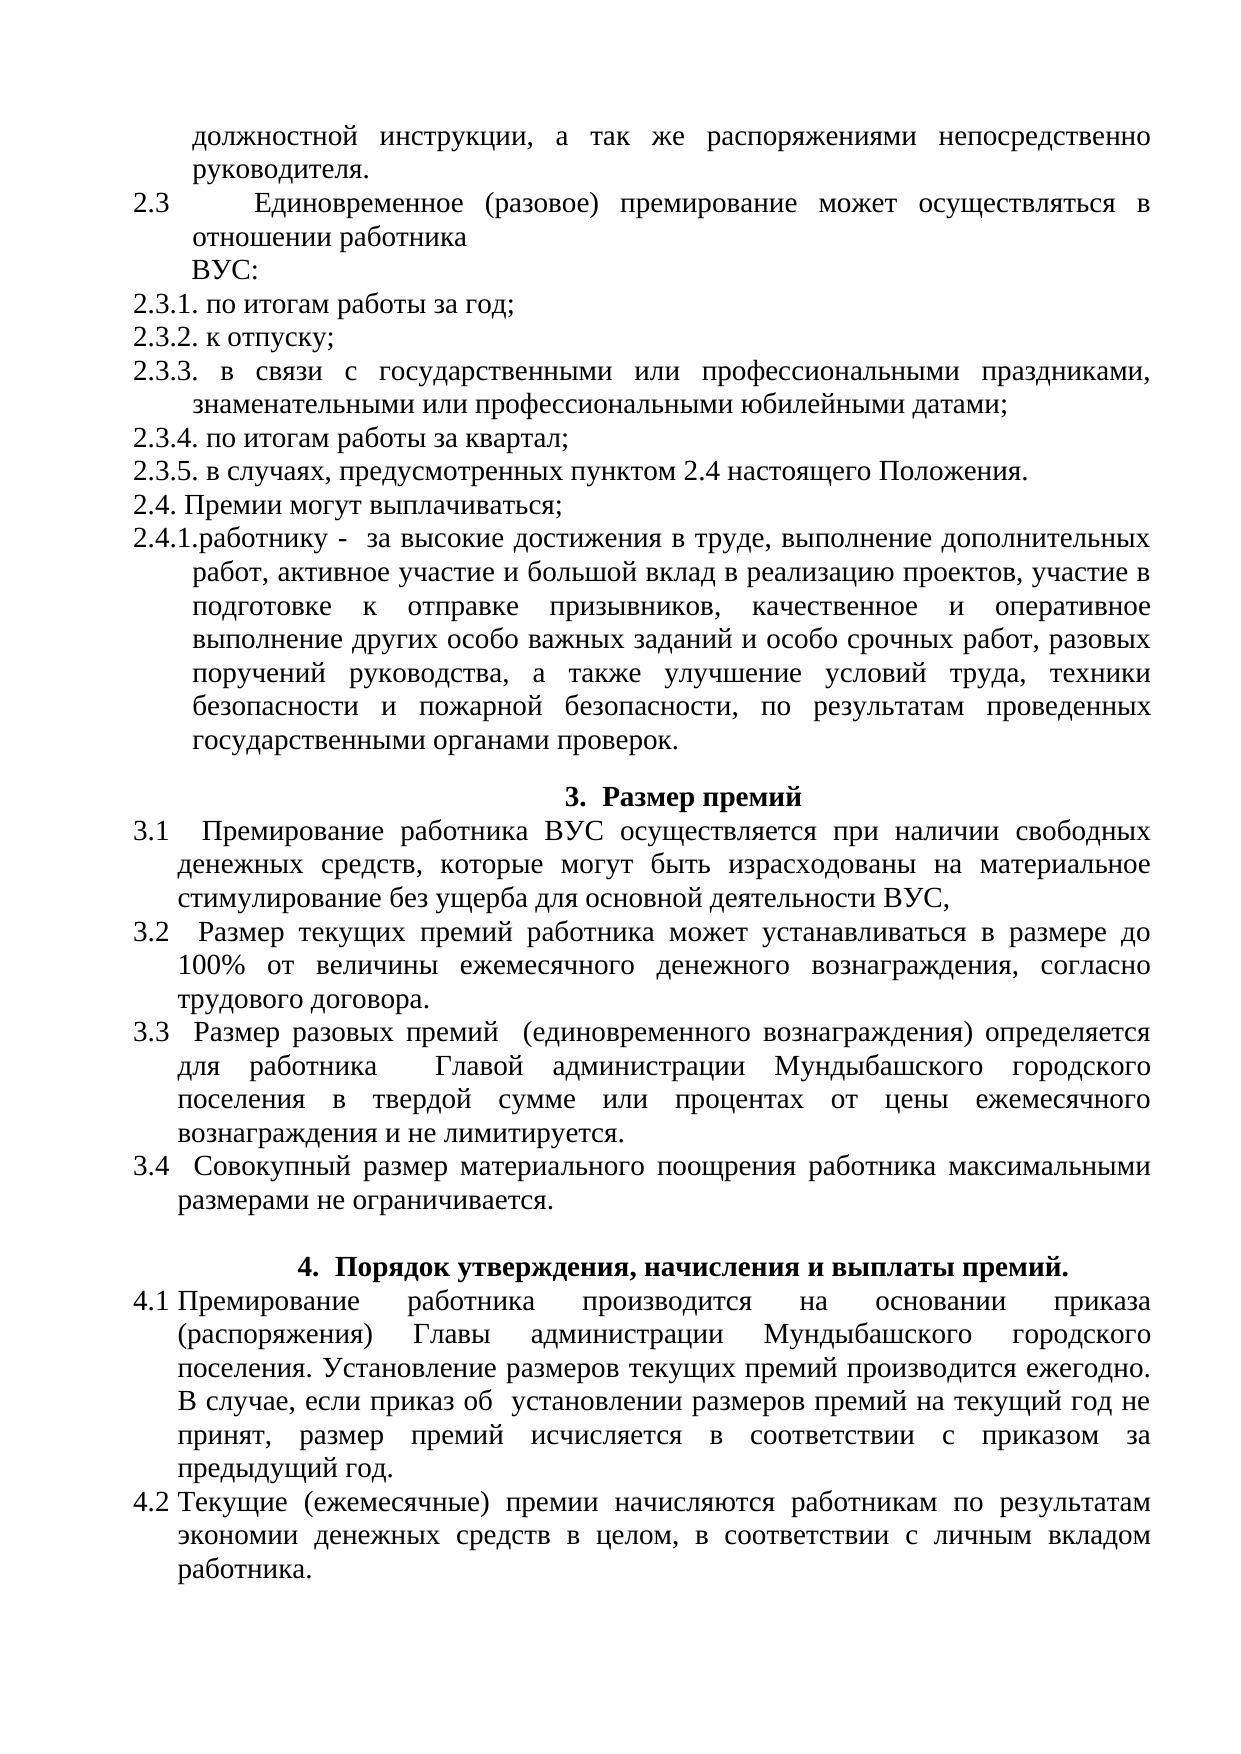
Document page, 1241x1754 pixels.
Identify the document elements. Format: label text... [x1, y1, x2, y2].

text 2.3.5. в случаях, предусмотренных пунктом 2.4 настоящего Положения. [133, 453, 1152, 487]
list Размер премий [215, 779, 1152, 813]
text 3.1 Премирование работника ВУС осуществляется при наличии свободных денежных средств, которые могут быть израсходованы на материальное стимулирование без ущерба для основной деятельности ВУС, [133, 813, 1152, 914]
text 2.3 Единовременное (разовое) премирование может осуществляться в отношении работника [133, 185, 1152, 252]
text 2.4. Премии могут выплачиваться; [133, 487, 1152, 521]
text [133, 118, 1152, 185]
text 3.2 Размер текущих премий работника может устанавливаться в размере до 100% от величины ежемесячного денежного вознаграждения, согласно трудового договора. [133, 914, 1152, 1014]
text 2.3.3. в связи с государственными или профессиональными праздниками, знаменательными или профессиональными юбилейными датами; [133, 353, 1152, 420]
list Порядок утверждения, начисления и выплаты премий. [215, 1249, 1152, 1283]
text 2.3.4. по итогам работы за квартал; [133, 420, 1152, 453]
text ВУС: [133, 252, 1152, 286]
text 2.3.2. к отпуску; [133, 319, 1152, 353]
list Премирование работника производится на основании приказа (распоряжения) Главы администрации Мундыбашского городского поселения. Установление размеров текущих премий производится ежегодно. В случае, если приказ об установлении размеров премий на текущий год не принят, размер премий исчисляется в соответствии с приказом за предыдущий год. [133, 1283, 1152, 1484]
text 3.4 Совокупный размер материального поощрения работника максимальными размерами не ограничивается. [133, 1148, 1152, 1216]
text 2.4.1.работнику - за высокие достижения в труде, выполнение дополнительных работ, активное участие и большой вклад в реализацию проектов, участие в подготовке к отправке призывников, качественное и оперативное выполнение других особо важных заданий и особо срочных работ, разовых поручений руководства, а также улучшение условий труда, техники безопасности и пожарной безопасности, по результатам проведенных государственными органами проверок. [133, 521, 1152, 755]
text 2.3.1. по итогам работы за год; [133, 286, 1152, 319]
list Текущие (ежемесячные) премии начисляются работникам по результатам экономии денежных средств в целом, в соответствии с личным вкладом работника. [133, 1484, 1152, 1584]
text 3.3 Размер разовых премий (единовременного вознаграждения) определяется для работника Главой администрации Мундыбашского городского поселения в твердой сумме или процентах от цены ежемесячного вознаграждения и не лимитируется. [133, 1014, 1152, 1148]
